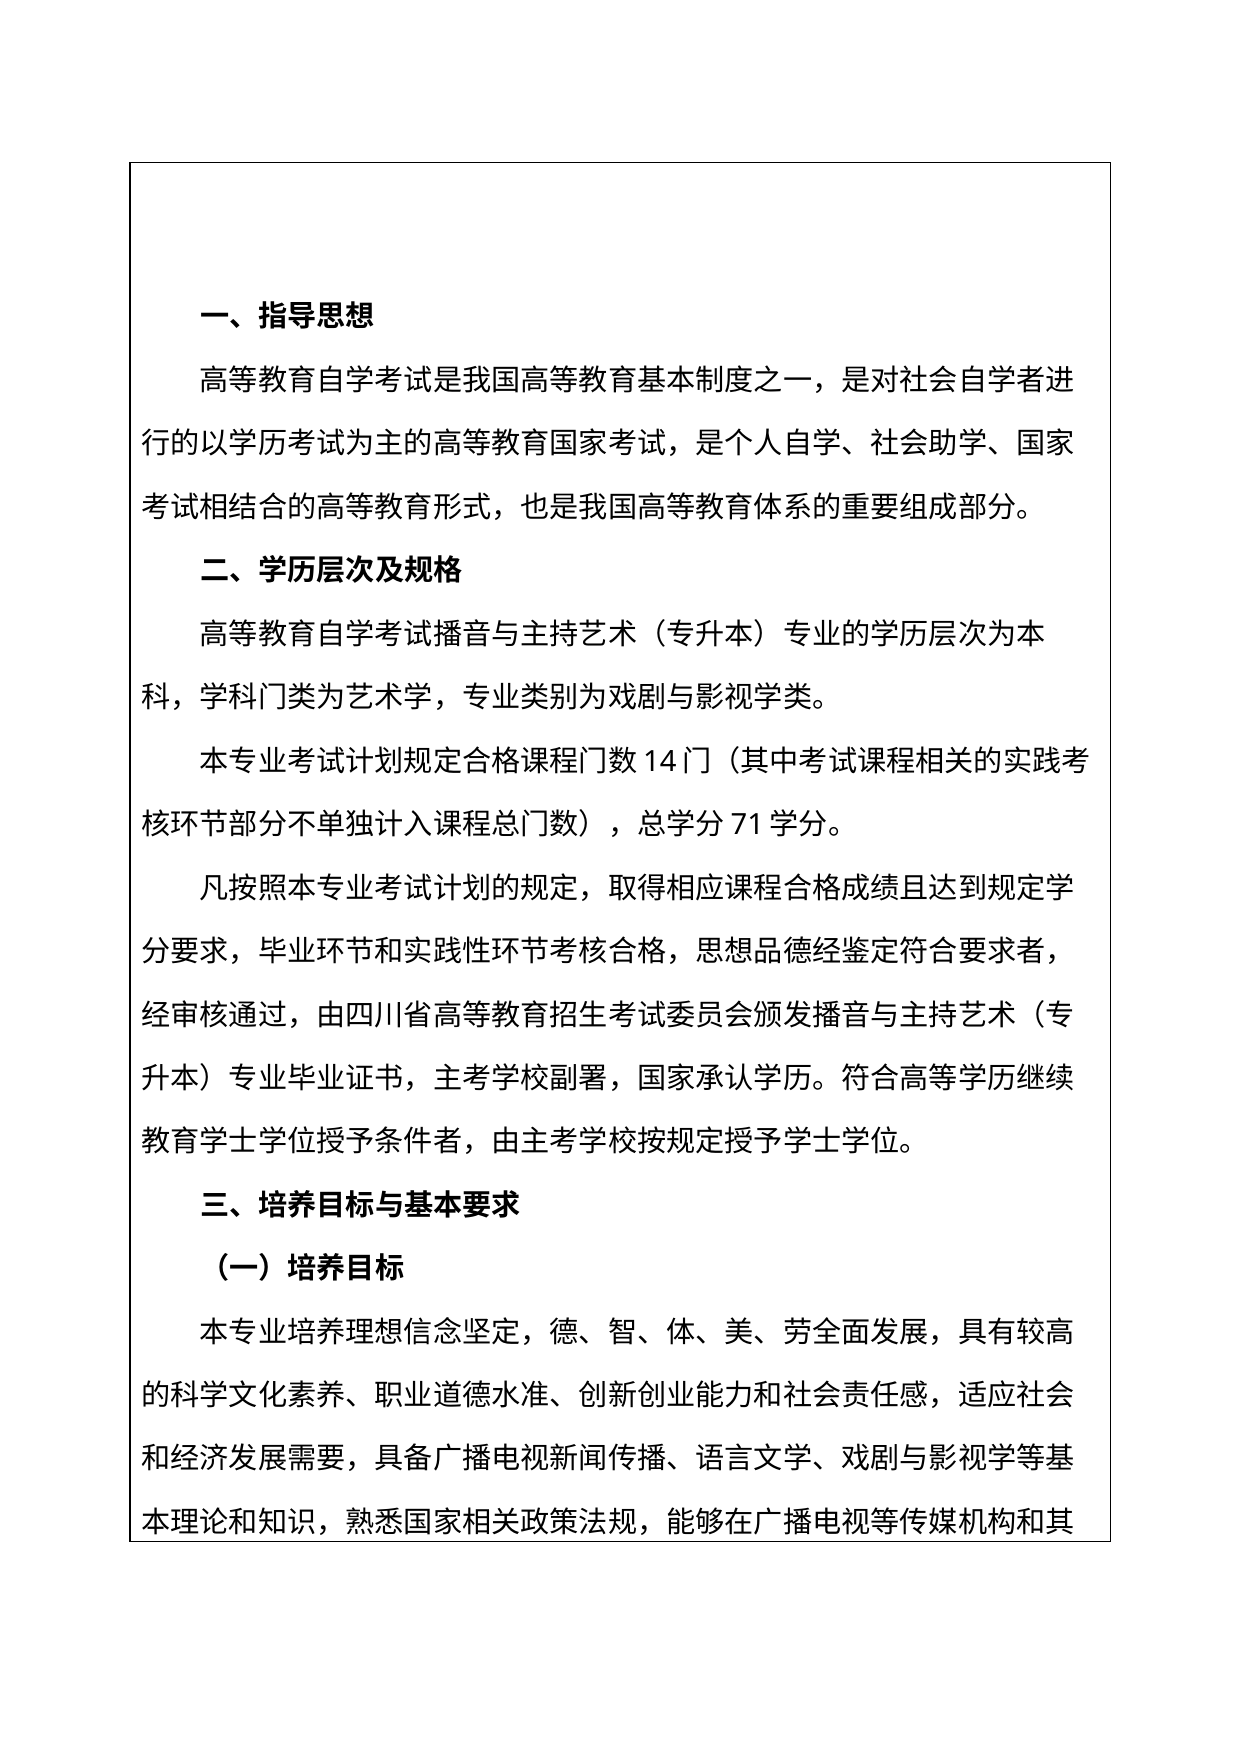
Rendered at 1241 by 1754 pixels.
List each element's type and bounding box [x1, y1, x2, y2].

table_header [131, 163, 1110, 1541]
